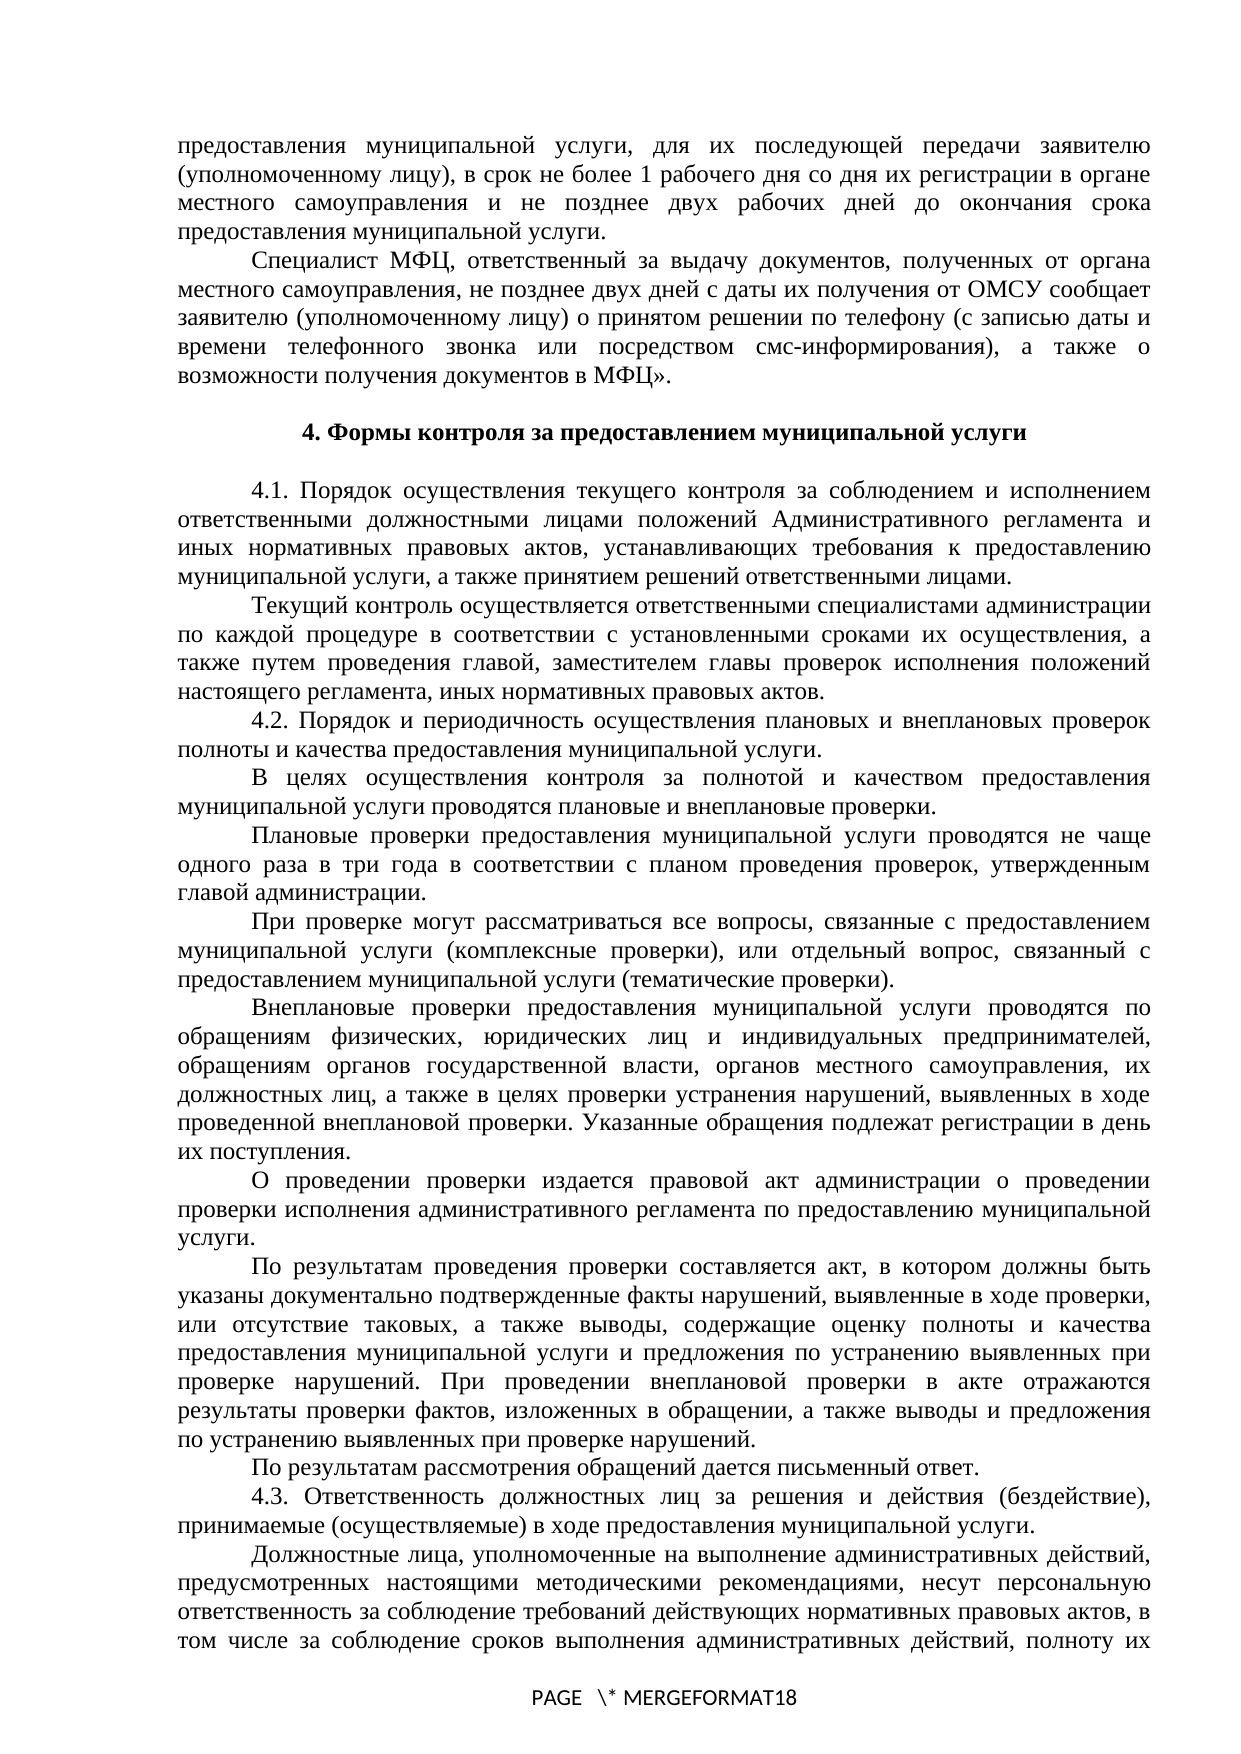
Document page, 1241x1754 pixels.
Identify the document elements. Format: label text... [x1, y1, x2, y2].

text 4. Формы контроля за предоставлением муниципальной услуги [177, 417, 1152, 446]
text В целях осуществления контроля за полнотой и качеством предоставления муниципальной услуги проводятся плановые и внеплановые проверки. [177, 762, 1152, 820]
text Текущий контроль осуществляется ответственными специалистами администрации по каждой процедуре в соответствии с установленными сроками их осуществления, а также путем проведения главой, заместителем главы проверок исполнения положений настоящего регламента, иных нормативных правовых актов. [177, 590, 1152, 705]
text При проверке могут рассматриваться все вопросы, связанные с предоставлением муниципальной услуги (комплексные проверки), или отдельный вопрос, связанный с предоставлением муниципальной услуги (тематические проверки). [177, 906, 1152, 992]
text Внеплановые проверки предоставления муниципальной услуги проводятся по обращениям физических, юридических лиц и индивидуальных предпринимателей, обращениям органов государственной власти, органов местного самоуправления, их должностных лиц, а также в целях проверки устранения нарушений, выявленных в ходе проведенной внеплановой проверки. Указанные обращения подлежат регистрации в день их поступления. [177, 992, 1152, 1165]
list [177, 130, 1152, 245]
text О проведении проверки издается правовой акт администрации о проведении проверки исполнения административного регламента по предоставлению муниципальной услуги. [177, 1165, 1152, 1251]
text 4.3. Ответственность должностных лиц за решения и действия (бездействие), принимаемые (осуществляемые) в ходе предоставления муниципальной услуги. [177, 1481, 1152, 1539]
text По результатам проведения проверки составляется акт, в котором должны быть указаны документально подтвержденные факты нарушений, выявленные в ходе проверки, или отсутствие таковых, а также выводы, содержащие оценку полноты и качества предоставления муниципальной услуги и предложения по устранению выявленных при проверке нарушений. При проведении внеплановой проверки в акте отражаются результаты проверки фактов, изложенных в обращении, а также выводы и предложения по устранению выявленных при проверке нарушений. [177, 1251, 1152, 1452]
text Плановые проверки предоставления муниципальной услуги проводятся не чаще одного раза в три года в соответствии с планом проведения проверок, утвержденным главой администрации. [177, 820, 1152, 906]
text 4.1. Порядок осуществления текущего контроля за соблюдением и исполнением ответственными должностными лицами положений Административного регламента и иных нормативных правовых актов, устанавливающих требования к предоставлению муниципальной услуги, а также принятием решений ответственными лицами. [177, 475, 1152, 590]
text По результатам рассмотрения обращений дается письменный ответ. [177, 1452, 1152, 1481]
text Специалист МФЦ, ответственный за выдачу документов, полученных от органа местного самоуправления, не позднее двух дней с даты их получения от ОМСУ сообщает заявителю (уполномоченному лицу) о принятом решении по телефону (с записью даты и времени телефонного звонка или посредством смс-информирования), а также о возможности получения документов в МФЦ». [177, 245, 1152, 389]
text 4.2. Порядок и периодичность осуществления плановых и внеплановых проверок полноты и качества предоставления муниципальной услуги. [177, 705, 1152, 762]
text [177, 1539, 1152, 1654]
